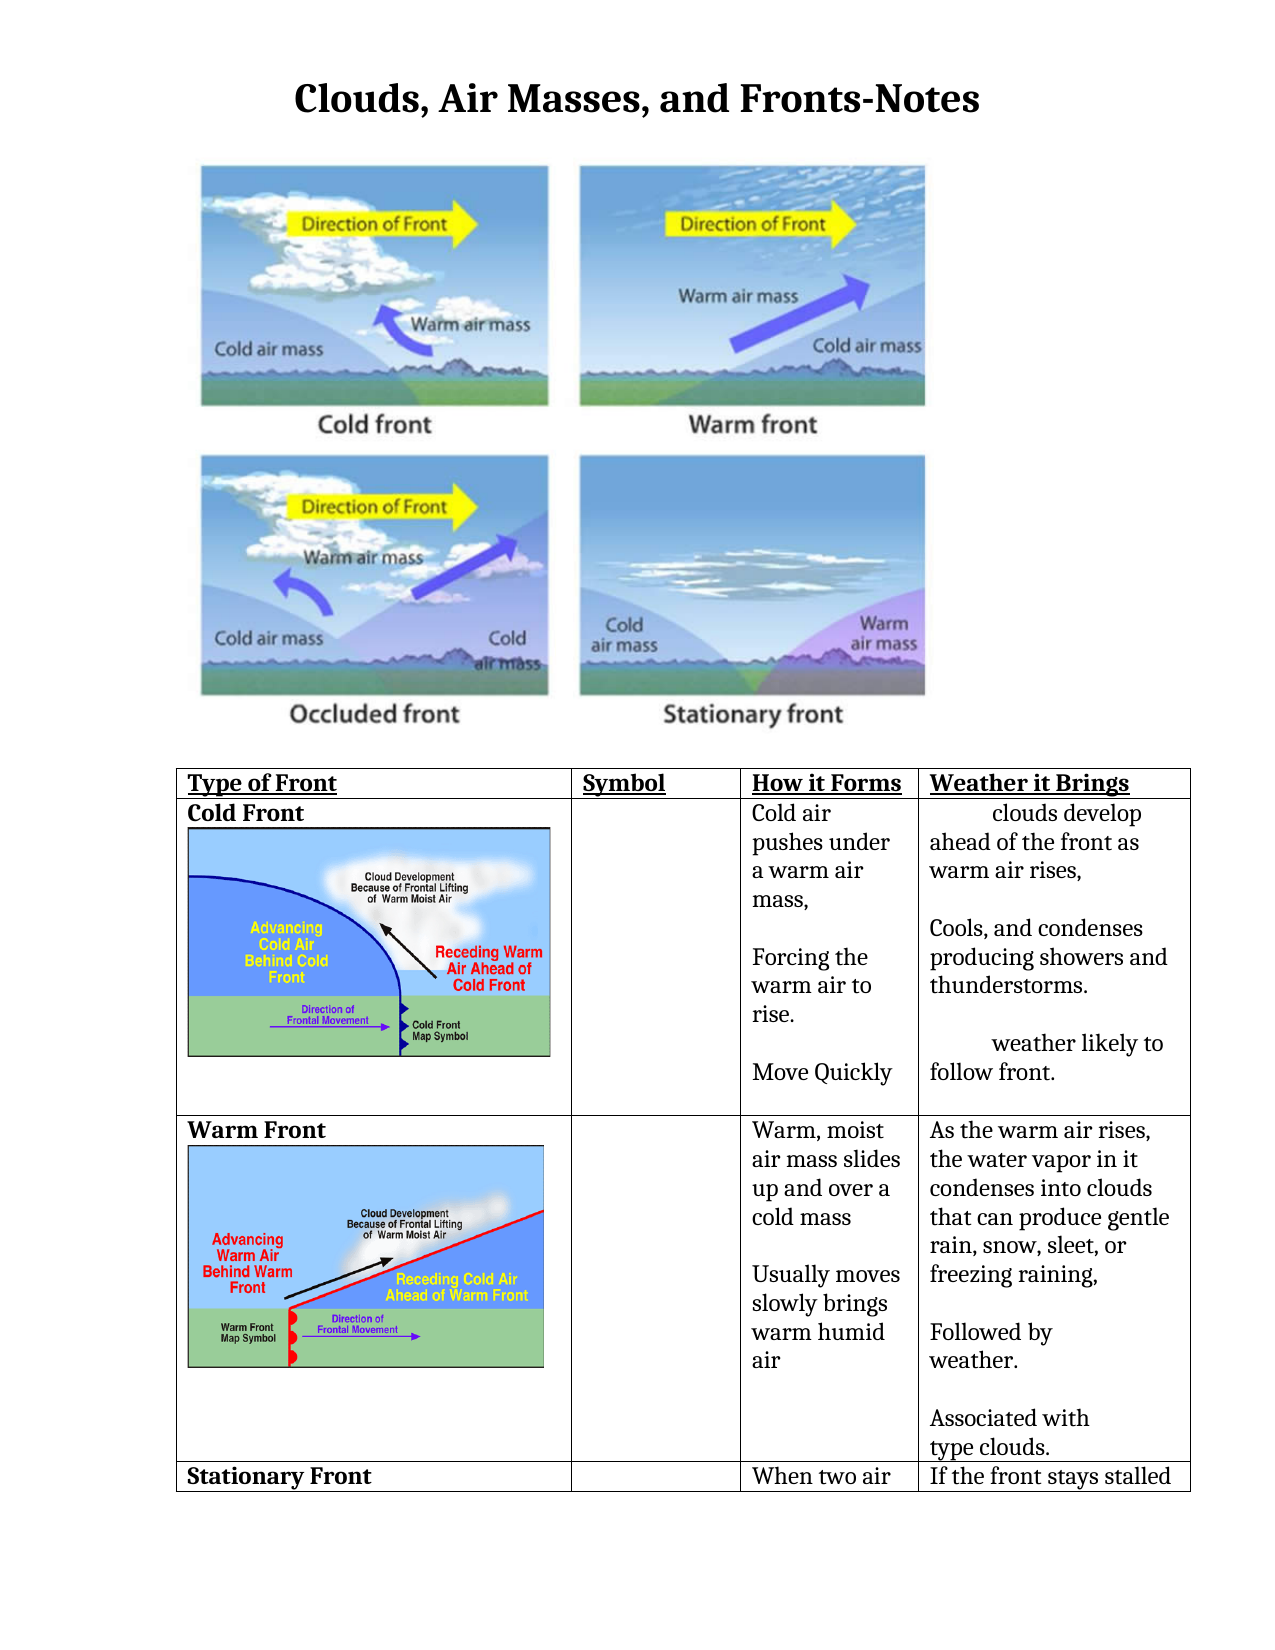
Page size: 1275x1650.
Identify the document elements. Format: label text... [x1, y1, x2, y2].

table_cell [741, 1462, 918, 1491]
table_cell clouds develop ahead of the front as warm air rises, Cools, and condenses producing showers and thunderstorms. weather likely to follow front. [919, 799, 1190, 1115]
table_header Symbol [572, 769, 740, 798]
table_header Weather it Brings [919, 769, 1190, 798]
table_cell As the warm air rises, the water vapor in it condenses into clouds that can produce gentle rain, snow, sleet, or freezing raining, Followed by weather. Associated with type clouds. [919, 1116, 1190, 1461]
table_cell [572, 799, 740, 1115]
table_header Type of Front [177, 769, 571, 798]
table_header How it Forms [741, 769, 918, 798]
table_cell Warm, moist air mass slides up and over a cold mass Usually moves slowly brings warm humid air [741, 1116, 918, 1461]
table_cell Cold air pushes under a warm air mass, Forcing the warm air to rise. Move Quickly [741, 799, 918, 1115]
table_cell Warm Front [177, 1116, 571, 1461]
table_cell [572, 1462, 740, 1491]
table_cell Stationary Front [177, 1462, 571, 1491]
table_cell Cold Front [177, 799, 571, 1115]
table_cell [919, 1462, 1190, 1491]
picture [187, 1145, 544, 1368]
picture [187, 827, 551, 1057]
table_cell [572, 1116, 740, 1461]
picture [187, 150, 938, 740]
